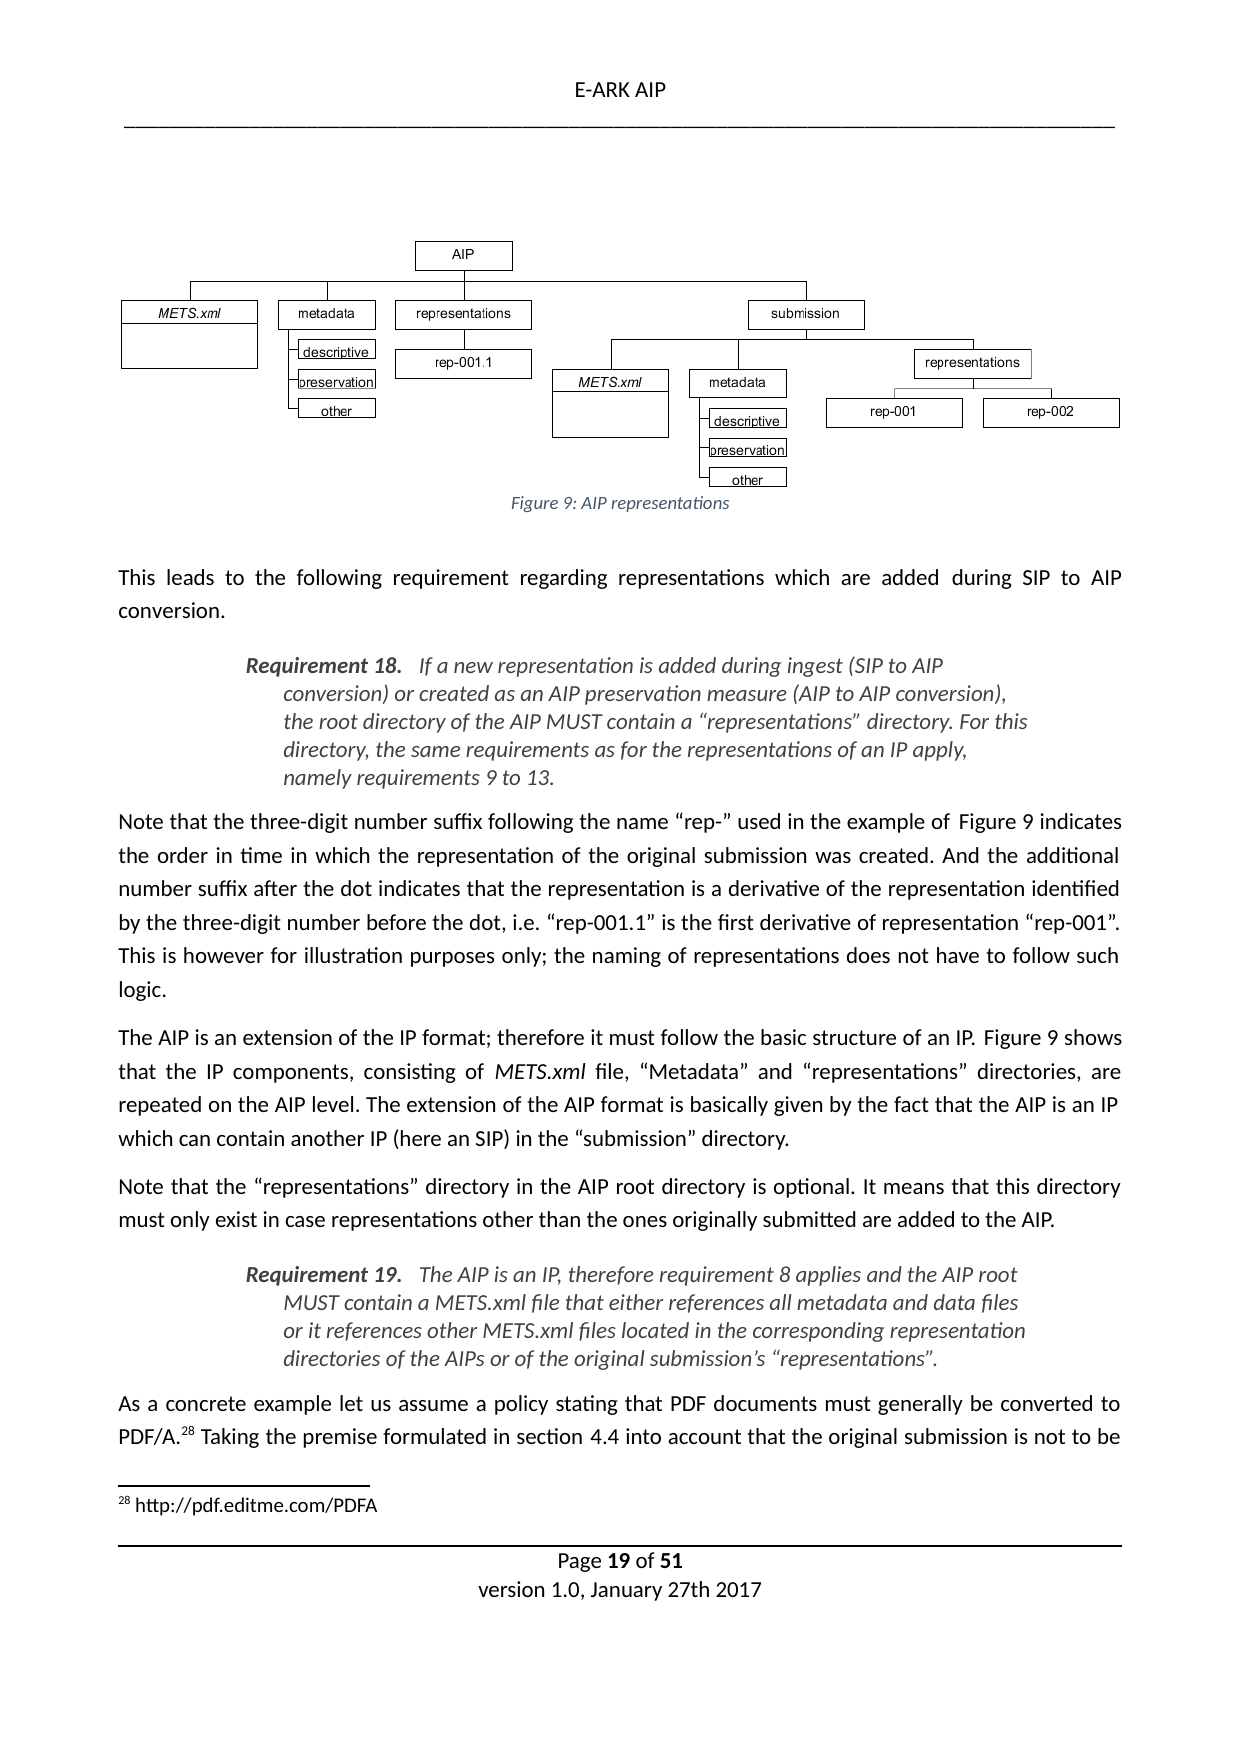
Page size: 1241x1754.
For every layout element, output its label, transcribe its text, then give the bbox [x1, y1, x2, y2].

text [118, 1389, 1122, 1450]
text Note that the “representations” directory in the AIP root directory is optional. It means that this directory must only exist in case representations other than the ones originally submitted are added to the AIP. [118, 1172, 1122, 1234]
picture [118, 235, 1123, 491]
text This leads to the following requirement regarding representations which are added during SIP to AIP conversion. [118, 563, 1122, 624]
list The AIP is an IP, therefore requirement 8 applies and the AIP root MUST contain a METS.xml file that either references all metadata and data files or it references other METS.xml files located in the corresponding representation directories of the AIPs or of the original submission’s “representations”. [246, 1260, 1032, 1372]
list If a new representation is added during ingest (SIP to AIP conversion) or created as an AIP preservation measure (AIP to AIP conversion), the root directory of the AIP MUST contain a “representations” directory. For this directory, the same requirements as for the representations of an IP apply, namely requirements 9 to 13. [246, 651, 1032, 791]
